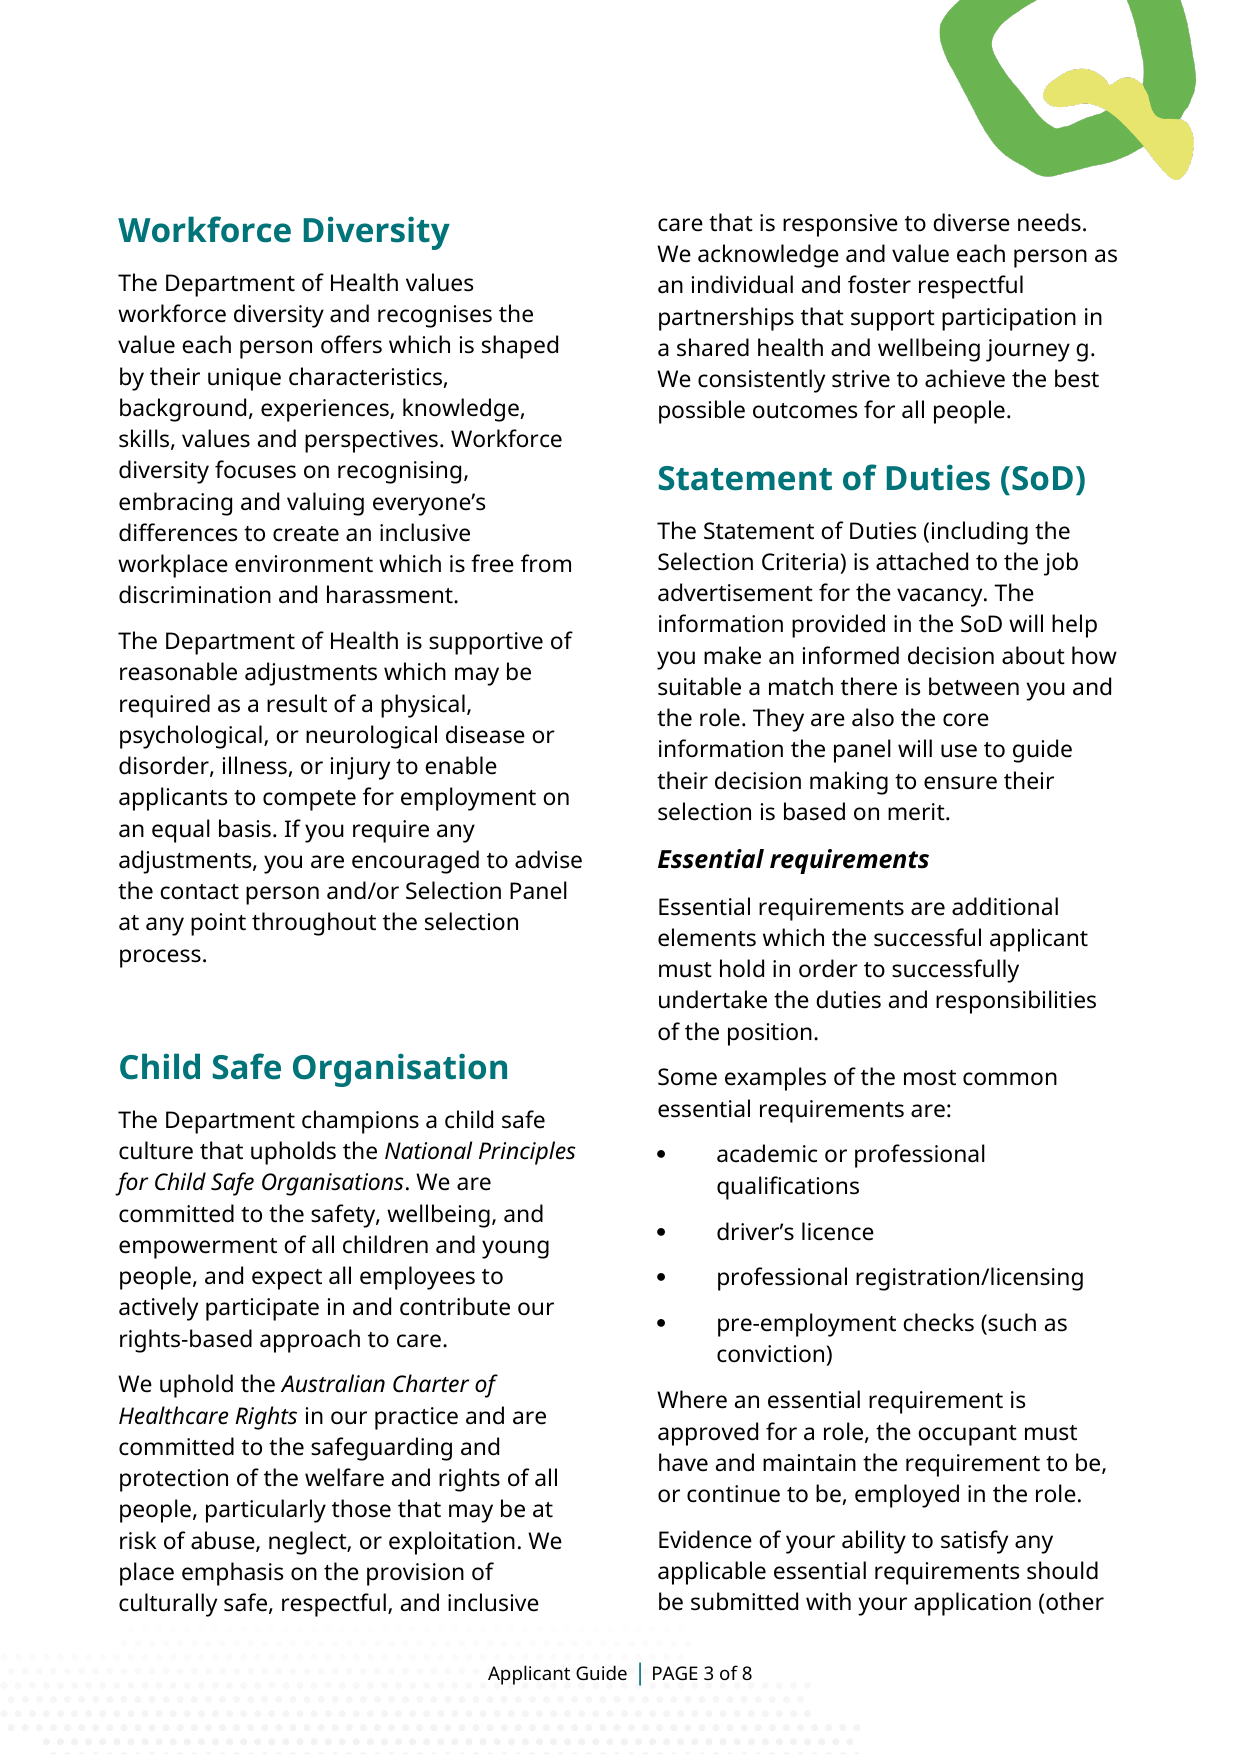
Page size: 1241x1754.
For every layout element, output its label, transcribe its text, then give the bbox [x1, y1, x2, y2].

text Essential requirements are additional elements which the successful applicant must hold in order to successfully undertake the duties and responsibilities of the position. [657, 890, 1122, 1047]
text We uphold the Australian Charter of Healthcare Rights in our practice and are committed to the safeguarding and protection of the welfare and rights of all people, particularly those that may be at risk of abuse, neglect, or exploitation. We place emphasis on the provision of culturally safe, respectful, and inclusive care that is responsive to diverse needs. We acknowledge and value each person as an individual and foster respectful partnerships that support participation in a shared health and wellbeing journey g. We consistently strive to achieve the best possible outcomes for all people. [118, 1368, 583, 1618]
text The Department of Health is supportive of reasonable adjustments which may be required as a result of a physical, psychological, or neurological disease or disorder, illness, or injury to enable applicants to compete for employment on an equal basis. If you require any adjustments, you are encouraged to advise the contact person and/or Selection Panel at any point throughout the selection process. [118, 625, 583, 969]
picture [939, 0, 1196, 180]
picture [0, 1616, 1241, 1754]
subtitle Workforce Diversity [118, 207, 583, 252]
list academic or professional qualifications [657, 1138, 1122, 1201]
subtitle Essential requirements [657, 842, 1122, 876]
text The Statement of Duties (including the Selection Criteria) is attached to the job advertisement for the vacancy. The information provided in the SoD will help you make an informed decision about how suitable a match there is between you and the role. They are also the core information the panel will use to guide their decision making to ensure their selection is based on merit. [657, 515, 1122, 827]
list driver’s licence [657, 1215, 1122, 1247]
text We uphold the Australian Charter of Healthcare Rights in our practice and are committed to the safeguarding and protection of the welfare and rights of all people, particularly those that may be at risk of abuse, neglect, or exploitation. We place emphasis on the provision of culturally safe, respectful, and inclusive care that is responsive to diverse needs. We acknowledge and value each person as an individual and foster respectful partnerships that support participation in a shared health and wellbeing journey g. We consistently strive to achieve the best possible outcomes for all people. [657, 207, 1122, 426]
text The Department champions a child safe culture that upholds the National Principles for Child Safe Organisations. We are committed to the safety, wellbeing, and empowerment of all children and young people, and expect all employees to actively participate in and contribute our rights-based approach to care. [118, 1104, 583, 1354]
text Some examples of the most common essential requirements are: [657, 1061, 1122, 1124]
list pre-employment checks (such as conviction) [657, 1307, 1122, 1369]
list professional registration/licensing [657, 1261, 1122, 1292]
subtitle Statement of Duties (SoD) [657, 455, 1122, 500]
subtitle Child Safe Organisation [118, 1044, 583, 1089]
text Where an essential requirement is approved for a role, the occupant must have and maintain the requirement to be, or continue to be, employed in the role. [657, 1384, 1122, 1509]
text The Department of Health values workforce diversity and recognises the value each person offers which is shaped by their unique characteristics, background, experiences, knowledge, skills, values and perspectives. Workforce diversity focuses on recognising, embracing and valuing everyone’s differences to create an inclusive workplace environment which is free from discrimination and harassment. [118, 267, 583, 611]
